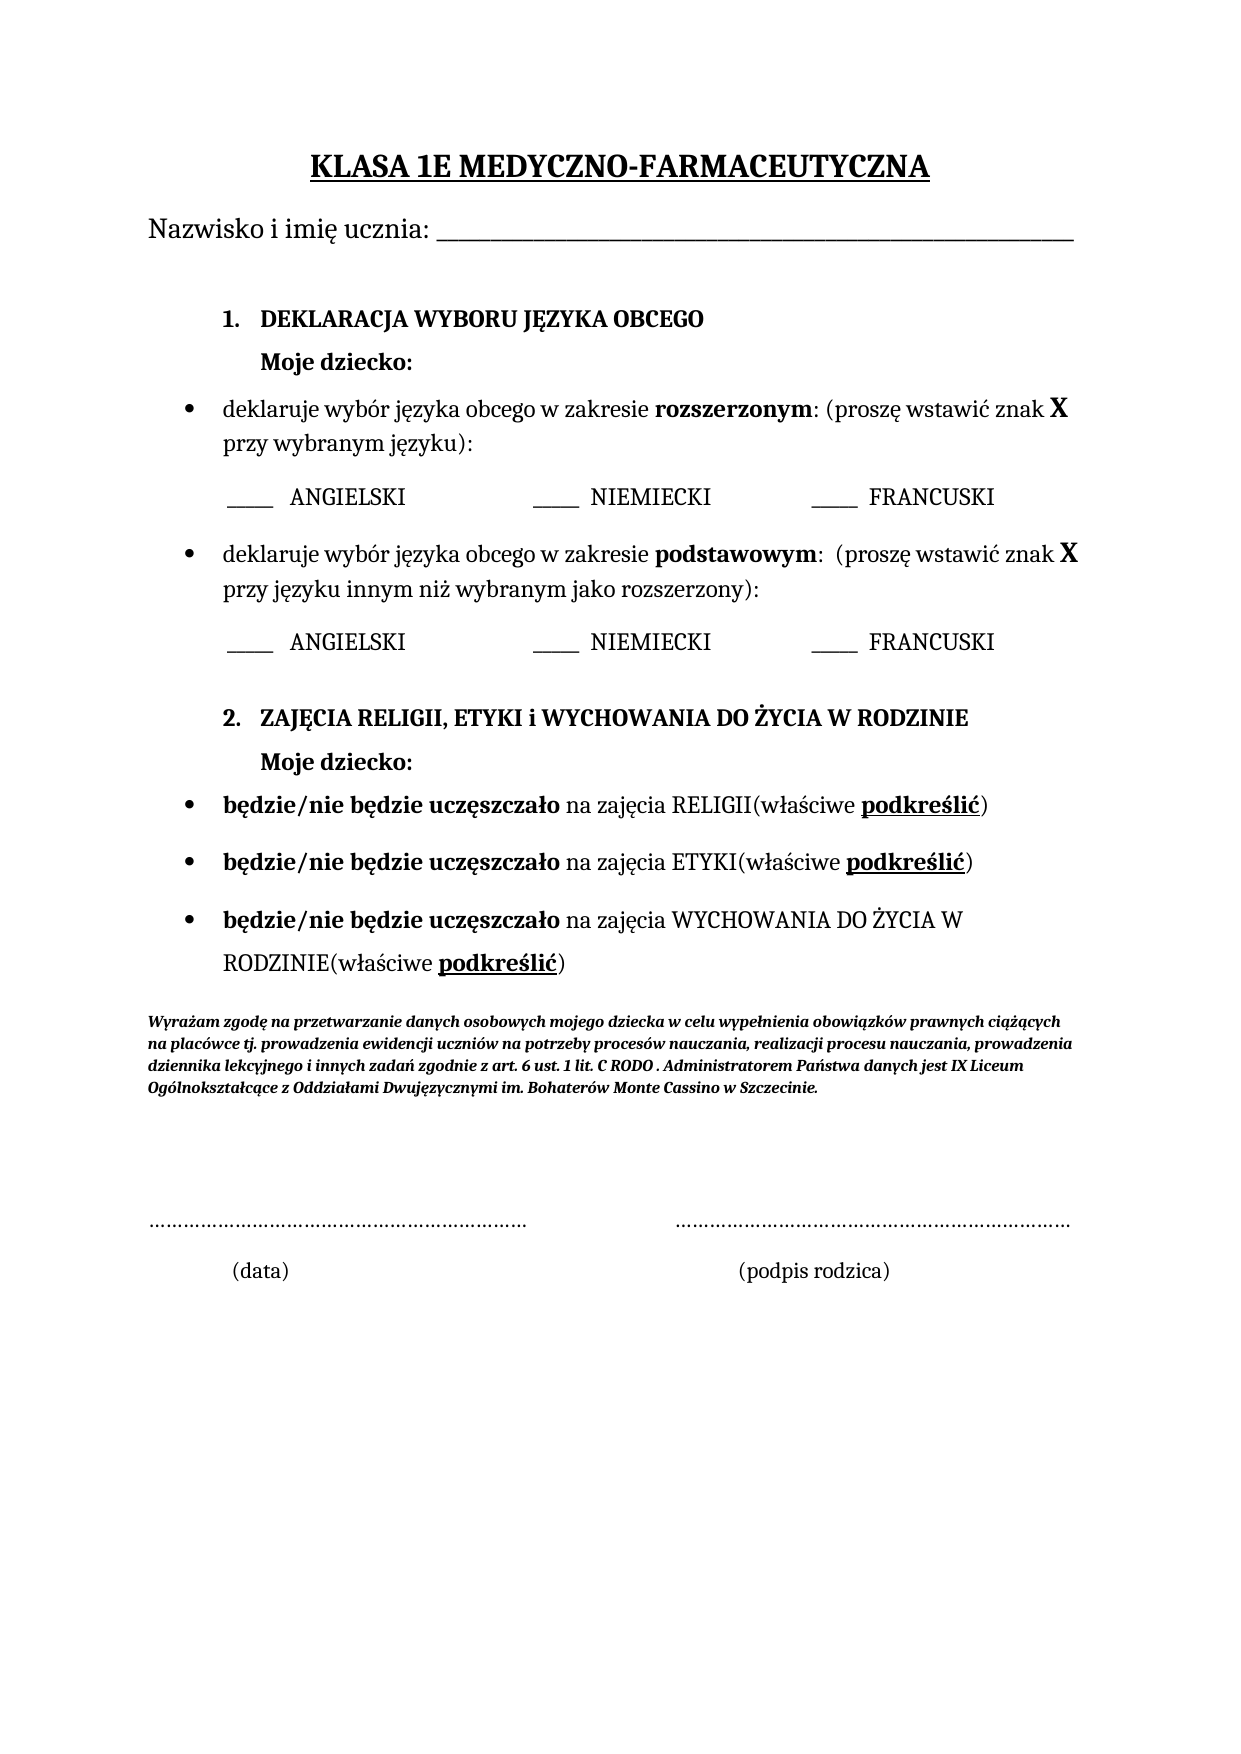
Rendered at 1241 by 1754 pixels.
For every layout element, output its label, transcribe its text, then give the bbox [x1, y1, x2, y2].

list deklaruje wybór języka obcego w zakresie podstawowym: (proszę wstawić znak X przy języku innym niż wybranym jako rozszerzony): [185, 537, 1093, 603]
text _____ ANGIELSKI _____ NIEMIECKI _____ FRANCUSKI [148, 483, 1093, 512]
text (data) (podpis rodzica) [148, 1258, 1093, 1284]
list będzie/nie będzie uczęszczało na zajęcia RELIGII(właściwe podkreślić) [185, 791, 1093, 819]
text Nazwisko i imię ucznia: ___________________________________________________________ [148, 212, 1093, 246]
list będzie/nie będzie uczęszczało na zajęcia WYCHOWANIA DO ŻYCIA W RODZINIE(właściwe podkreślić) [185, 906, 1093, 977]
list ZAJĘCIA RELIGII, ETYKI i WYCHOWANIA DO ŻYCIA W RODZINIE [223, 704, 1093, 733]
text _____ ANGIELSKI _____ NIEMIECKI _____ FRANCUSKI [185, 628, 1093, 657]
list deklaruje wybór języka obcego w zakresie rozszerzonym: (proszę wstawić znak X przy wybranym języku): [185, 391, 1093, 458]
text Wyrażam zgodę na przetwarzanie danych osobowych mojego dziecka w celu wypełnienia obowiązków prawnych ciążących na placówce tj. prowadzenia ewidencji uczniów na potrzeby procesów nauczania, realizacji procesu nauczania, prowadzenia dziennika lekcyjnego i innych zadań zgodnie z art. 6 ust. 1 lit. C RODO . Administratorem Państwa danych jest IX Liceum Ogólnokształcące z Oddziałami Dwujęzycznymi im. Bohaterów Monte Cassino w Szczecinie. [148, 1013, 1093, 1098]
list Moje dziecko: [260, 747, 1093, 776]
list będzie/nie będzie uczęszczało na zajęcia ETYKI(właściwe podkreślić) [185, 848, 1093, 877]
text KLASA 1E MEDYCZNO-FARMACEUTYCZNA [148, 148, 1093, 186]
list DEKLARACJA WYBORU JĘZYKA OBCEGO [223, 305, 1093, 334]
text ………………………………………………………… …………………………………………………………… [148, 1207, 1093, 1233]
list Moje dziecko: [260, 348, 1093, 377]
